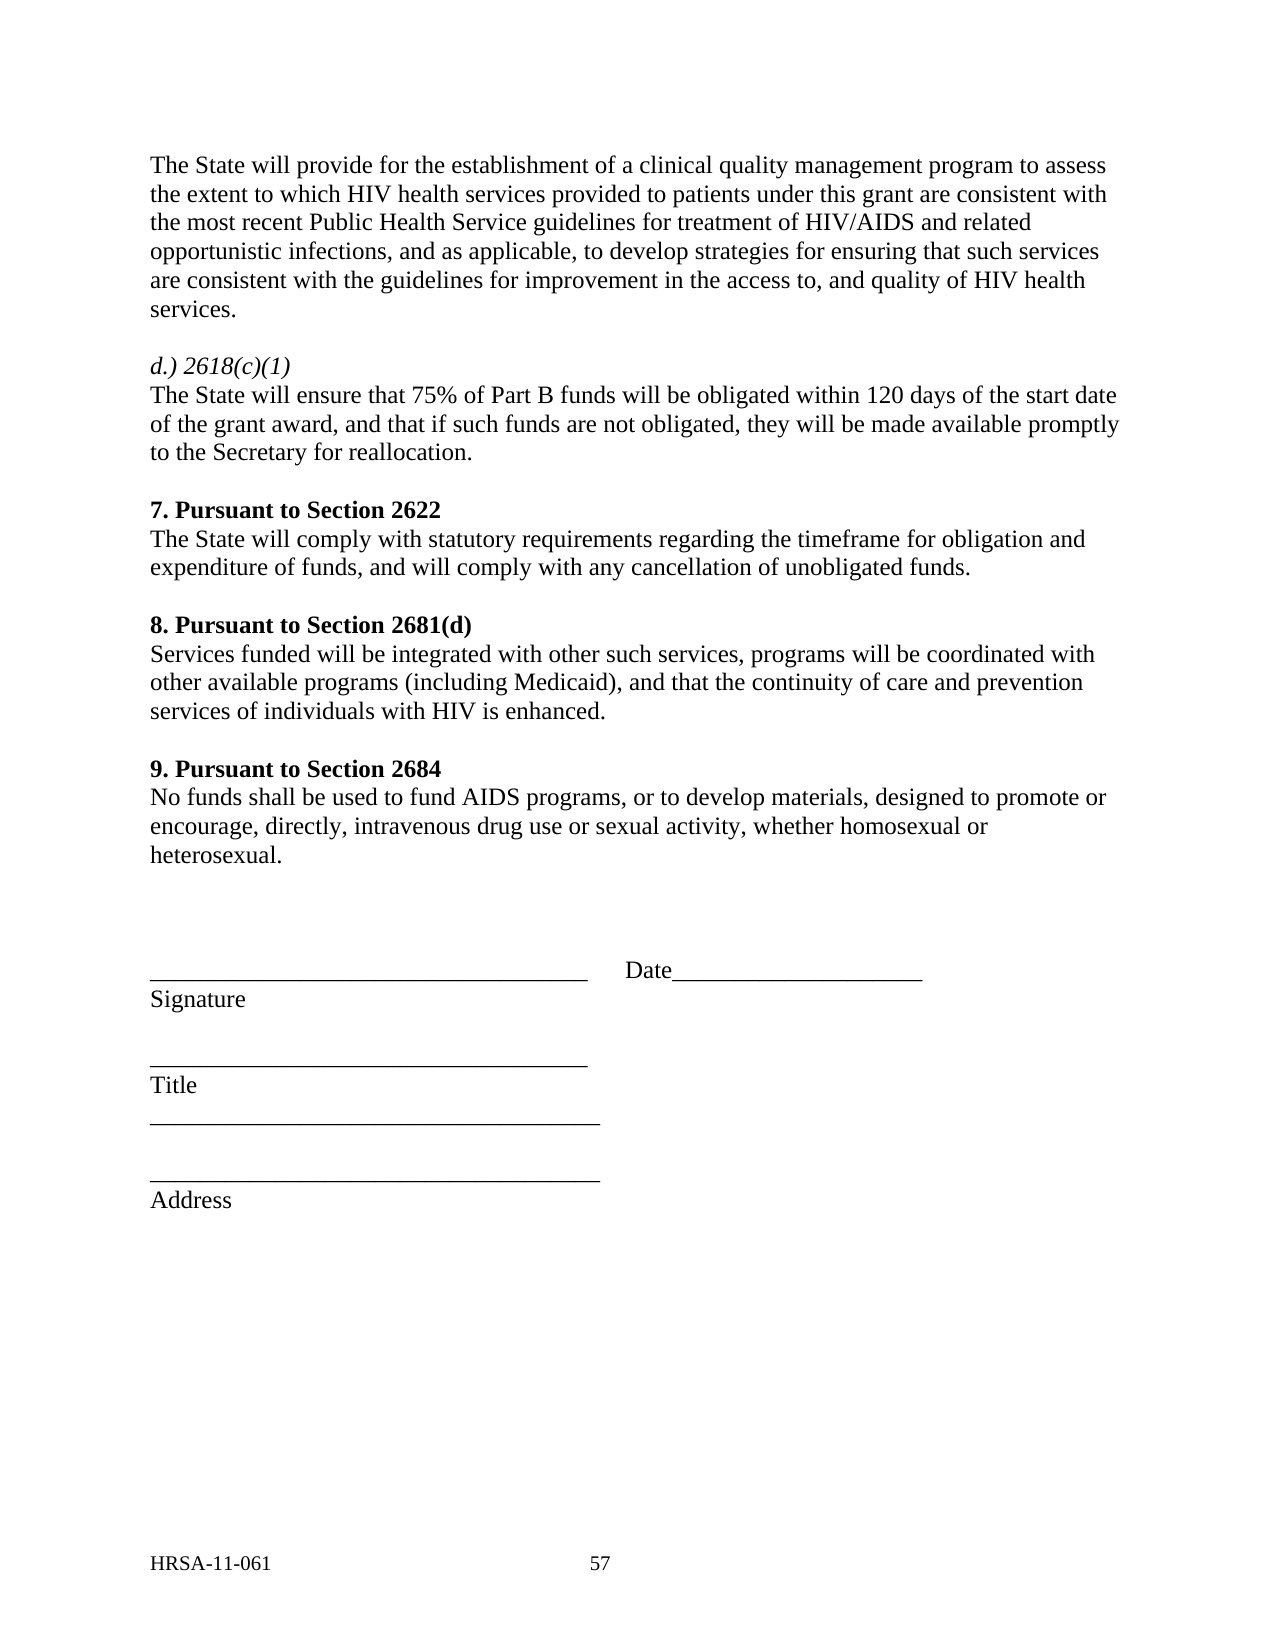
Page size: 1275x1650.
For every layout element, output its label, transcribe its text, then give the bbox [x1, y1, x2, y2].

text ____________________________________ [150, 1156, 1125, 1185]
text No funds shall be used to fund AIDS programs, or to develop materials, designed to promote or encourage, directly, intravenous drug use or sexual activity, whether homosexual or heterosexual. [150, 782, 1125, 869]
text 7. Pursuant to Section 2622 [150, 495, 1125, 524]
text Services funded will be integrated with other such services, programs will be coordinated with other available programs (including Medicaid), and that the continuity of care and prevention services of individuals with HIV is enhanced. [150, 639, 1125, 725]
text Title [150, 1070, 1125, 1099]
text The State will comply with statutory requirements regarding the timeframe for obligation and expenditure of funds, and will comply with any cancellation of unobligated funds. [150, 524, 1125, 581]
text Address [150, 1185, 1125, 1214]
text 8. Pursuant to Section 2681(d) [150, 610, 1125, 639]
text The State will provide for the establishment of a clinical quality management program to assess the extent to which HIV health services provided to patients under this grant are consistent with the most recent Public Health Service guidelines for treatment of HIV/AIDS and related opportunistic infections, and as applicable, to develop strategies for ensuring that such services are consistent with the guidelines for improvement in the access to, and quality of HIV health services. [150, 150, 1125, 322]
text The State will ensure that 75% of Part B funds will be obligated within 120 days of the start date of the grant award, and that if such funds are not obligated, they will be made available promptly to the Secretary for reallocation. [150, 380, 1125, 466]
text d.) 2618(c)(1) [150, 351, 1125, 380]
text ____________________________________ [150, 1099, 1125, 1127]
text ___________________________________ Date____________________ [150, 955, 1125, 984]
text 9. Pursuant to Section 2684 [150, 754, 1125, 782]
text ___________________________________ [150, 1041, 1125, 1070]
text Signature [150, 984, 1125, 1012]
